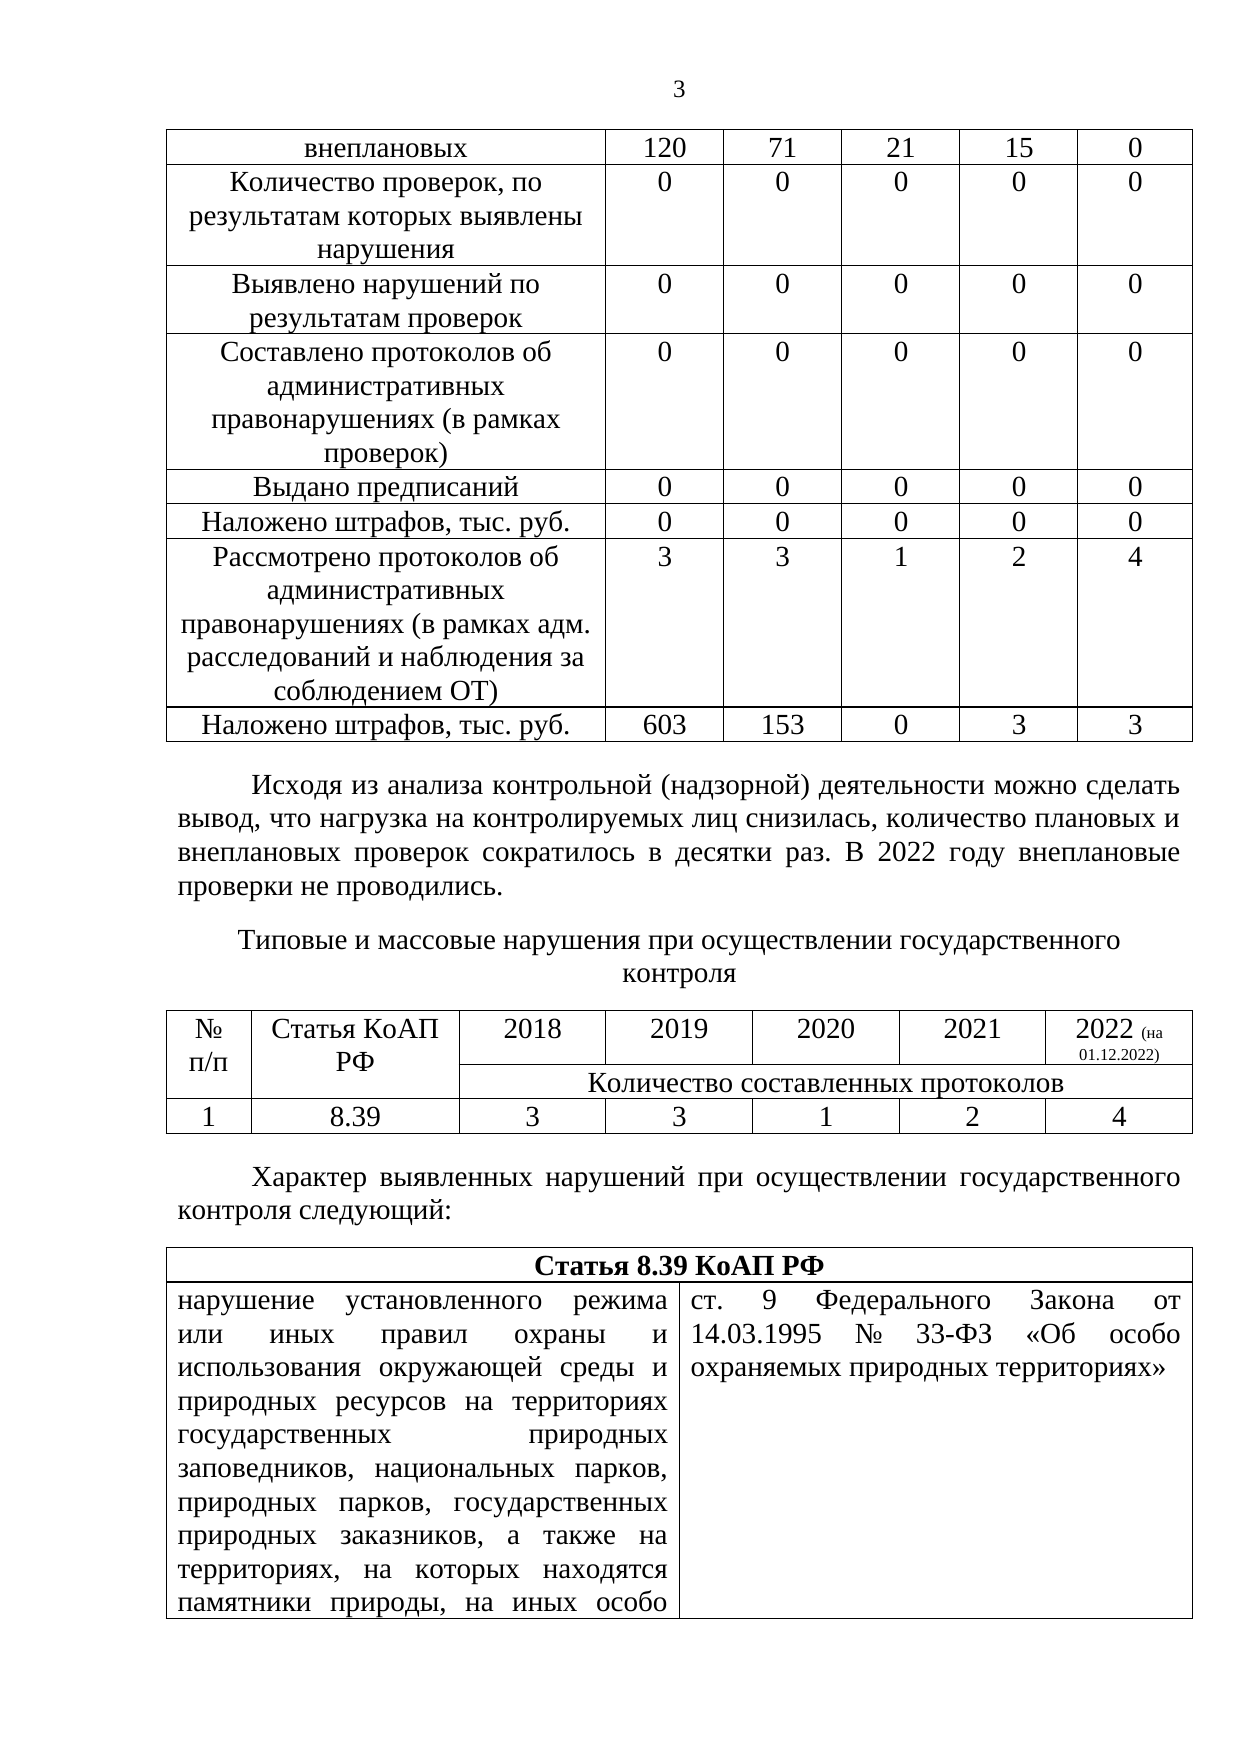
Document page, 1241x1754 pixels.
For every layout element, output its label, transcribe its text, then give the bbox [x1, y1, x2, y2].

table_cell Количество составленных протоколов [460, 1065, 1192, 1098]
table_cell 2 [900, 1099, 1045, 1133]
table_cell Выдано предписаний [167, 470, 605, 503]
table_header 2018 [460, 1011, 605, 1064]
table_cell 0 [960, 266, 1077, 333]
table_cell 0 [606, 504, 723, 538]
table_cell 0 [842, 266, 959, 333]
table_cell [680, 1283, 1192, 1618]
table_cell 3 [1078, 708, 1192, 741]
table_cell 15 [960, 130, 1077, 163]
table_cell 0 [842, 470, 959, 503]
table_cell 0 [842, 165, 959, 265]
table_cell внеплановых [167, 130, 605, 163]
table_cell 0 [724, 334, 841, 468]
table_header № п/п [167, 1011, 251, 1098]
table_cell 153 [724, 708, 841, 741]
table_cell 2 [960, 539, 1077, 706]
text Типовые и массовые нарушения при осуществлении государственного контроля [177, 922, 1181, 989]
table_cell 120 [606, 130, 723, 163]
table_cell 21 [842, 130, 959, 163]
table_cell 0 [842, 334, 959, 468]
table_cell 0 [1078, 334, 1192, 468]
table_cell 71 [724, 130, 841, 163]
table_cell Наложено штрафов, тыс. руб. [167, 708, 605, 741]
table_cell 0 [724, 504, 841, 538]
table_cell Выявлено нарушений по результатам проверок [167, 266, 605, 333]
table_cell 0 [606, 470, 723, 503]
table_cell 0 [842, 504, 959, 538]
table_cell 3 [606, 1099, 752, 1133]
table_cell 3 [606, 539, 723, 706]
table_cell 0 [606, 266, 723, 333]
table_cell 0 [724, 470, 841, 503]
table_cell 0 [606, 165, 723, 265]
table_cell 0 [1078, 470, 1192, 503]
table_cell Рассмотрено протоколов об административных правонарушениях (в рамках адм. расследований и наблюдения за соблюдением ОТ) [167, 539, 605, 706]
table_cell 3 [724, 539, 841, 706]
table_cell 0 [960, 504, 1077, 538]
table_cell 1 [167, 1099, 251, 1133]
table_cell 8.39 [252, 1099, 459, 1133]
table_cell 0 [1078, 130, 1192, 163]
table_cell 0 [724, 266, 841, 333]
table_header 2022 (на 01.12.2022) [1046, 1011, 1192, 1064]
table_cell 0 [1078, 165, 1192, 265]
table_cell 0 [1078, 266, 1192, 333]
table_cell 603 [606, 708, 723, 741]
table_cell 0 [960, 470, 1077, 503]
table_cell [167, 1283, 679, 1618]
text Исходя из анализа контрольной (надзорной) деятельности можно сделать вывод, что нагрузка на контролируемых лиц снизилась, количество плановых и внеплановых проверок сократилось в десятки раз. В 2022 году внеплановые проверки не проводились. [177, 767, 1181, 901]
table_cell 1 [753, 1099, 899, 1133]
table_cell Наложено штрафов, тыс. руб. [167, 504, 605, 538]
table_cell 1 [842, 539, 959, 706]
table_cell 0 [1078, 504, 1192, 538]
table_header 2021 [900, 1011, 1045, 1064]
table_cell 4 [1046, 1099, 1192, 1133]
table_header 2020 [753, 1011, 899, 1064]
table_cell 0 [842, 708, 959, 741]
table_cell 0 [960, 334, 1077, 468]
table_cell 0 [724, 165, 841, 265]
table_cell 0 [960, 165, 1077, 265]
table_cell Количество проверок, по результатам которых выявлены нарушения [167, 165, 605, 265]
table_cell Составлено протоколов об административных правонарушениях (в рамках проверок) [167, 334, 605, 468]
text Характер выявленных нарушений при осуществлении государственного контроля следующий: [177, 1159, 1181, 1226]
table_header Статья КоАП РФ [252, 1011, 459, 1098]
table_cell 3 [460, 1099, 605, 1133]
table_cell 0 [606, 334, 723, 468]
table_header 2019 [606, 1011, 752, 1064]
table_header Статья 8.39 КоАП РФ [167, 1248, 1192, 1281]
table_cell 3 [960, 708, 1077, 741]
table_cell 4 [1078, 539, 1192, 706]
